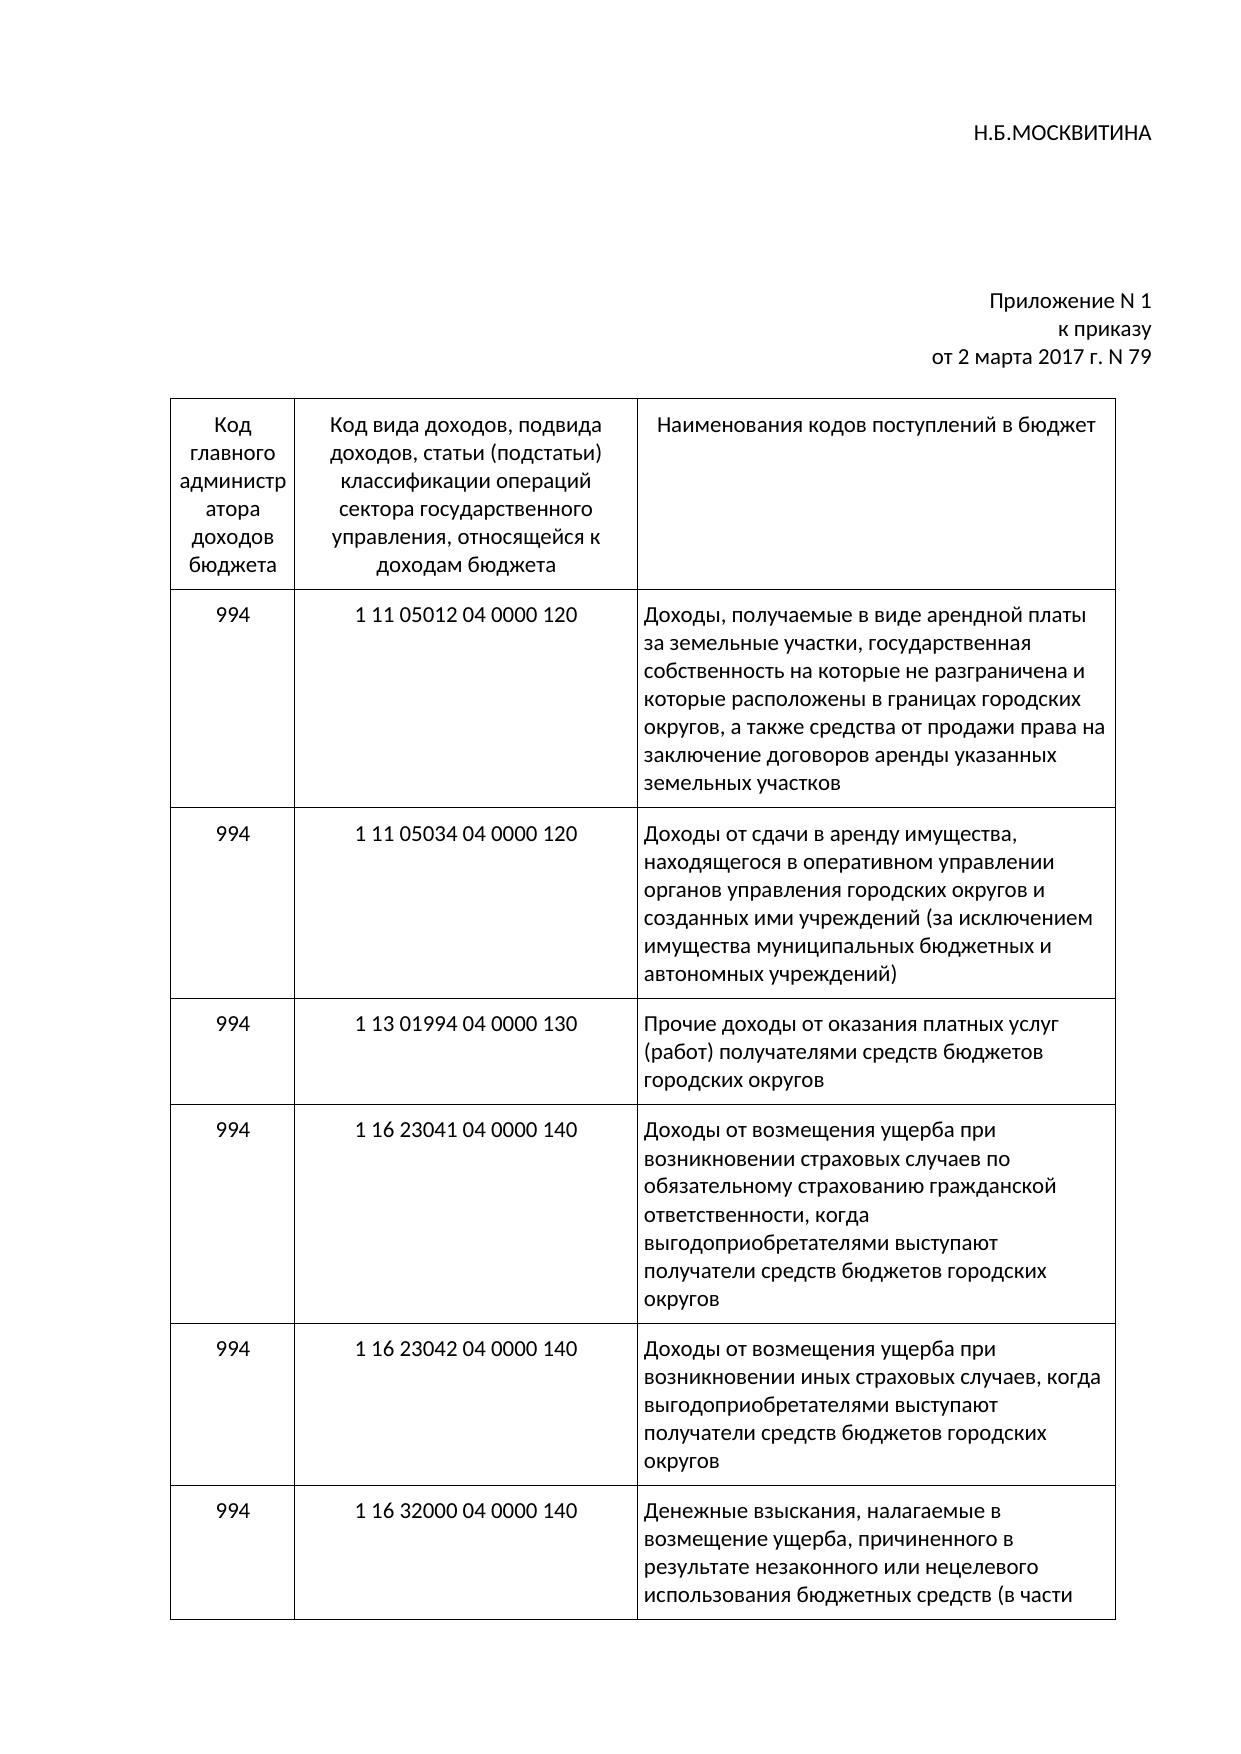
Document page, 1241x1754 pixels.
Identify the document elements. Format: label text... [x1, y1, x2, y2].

table_header Наименования кодов поступлений в бюджет [638, 399, 1115, 589]
table_cell Доходы от возмещения ущерба при возникновении страховых случаев по обязательному страхованию гражданской ответственности, когда выгодоприобретателями выступают получатели средств бюджетов городских округов [638, 1105, 1115, 1322]
table_cell 994 [171, 590, 294, 807]
text от 2 марта 2017 г. N 79 [177, 342, 1152, 370]
text Н.Б.МОСКВИТИНА [177, 118, 1152, 146]
table_cell 994 [171, 808, 294, 998]
table_header Код вида доходов, подвида доходов, статьи (подстатьи) классификации операций сектора государственного управления, относящейся к доходам бюджета [295, 399, 637, 589]
table_cell Прочие доходы от оказания платных услуг (работ) получателями средств бюджетов городских округов [638, 999, 1115, 1104]
table_cell 1 13 01994 04 0000 130 [295, 999, 637, 1104]
table_cell 1 16 23041 04 0000 140 [295, 1105, 637, 1322]
text Приложение N 1 [177, 286, 1152, 314]
table_cell 1 11 05034 04 0000 120 [295, 808, 637, 998]
text к приказу [177, 314, 1152, 342]
table_cell 994 [171, 1324, 294, 1485]
table_cell 1 16 23042 04 0000 140 [295, 1324, 637, 1485]
table_cell 1 11 05012 04 0000 120 [295, 590, 637, 807]
table_header Код главного администратора доходов бюджета [171, 399, 294, 589]
table_cell Доходы от возмещения ущерба при возникновении иных страховых случаев, когда выгодоприобретателями выступают получатели средств бюджетов городских округов [638, 1324, 1115, 1485]
table_cell 994 [171, 1486, 294, 1619]
table_cell 994 [171, 1105, 294, 1322]
table_cell 994 [171, 999, 294, 1104]
table_cell Доходы, получаемые в виде арендной платы за земельные участки, государственная собственность на которые не разграничена и которые расположены в границах городских округов, а также средства от продажи права на заключение договоров аренды указанных земельных участков [638, 590, 1115, 807]
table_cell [295, 1486, 637, 1619]
table_cell Доходы от сдачи в аренду имущества, находящегося в оперативном управлении органов управления городских округов и созданных ими учреждений (за исключением имущества муниципальных бюджетных и автономных учреждений) [638, 808, 1115, 998]
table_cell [638, 1486, 1115, 1619]
